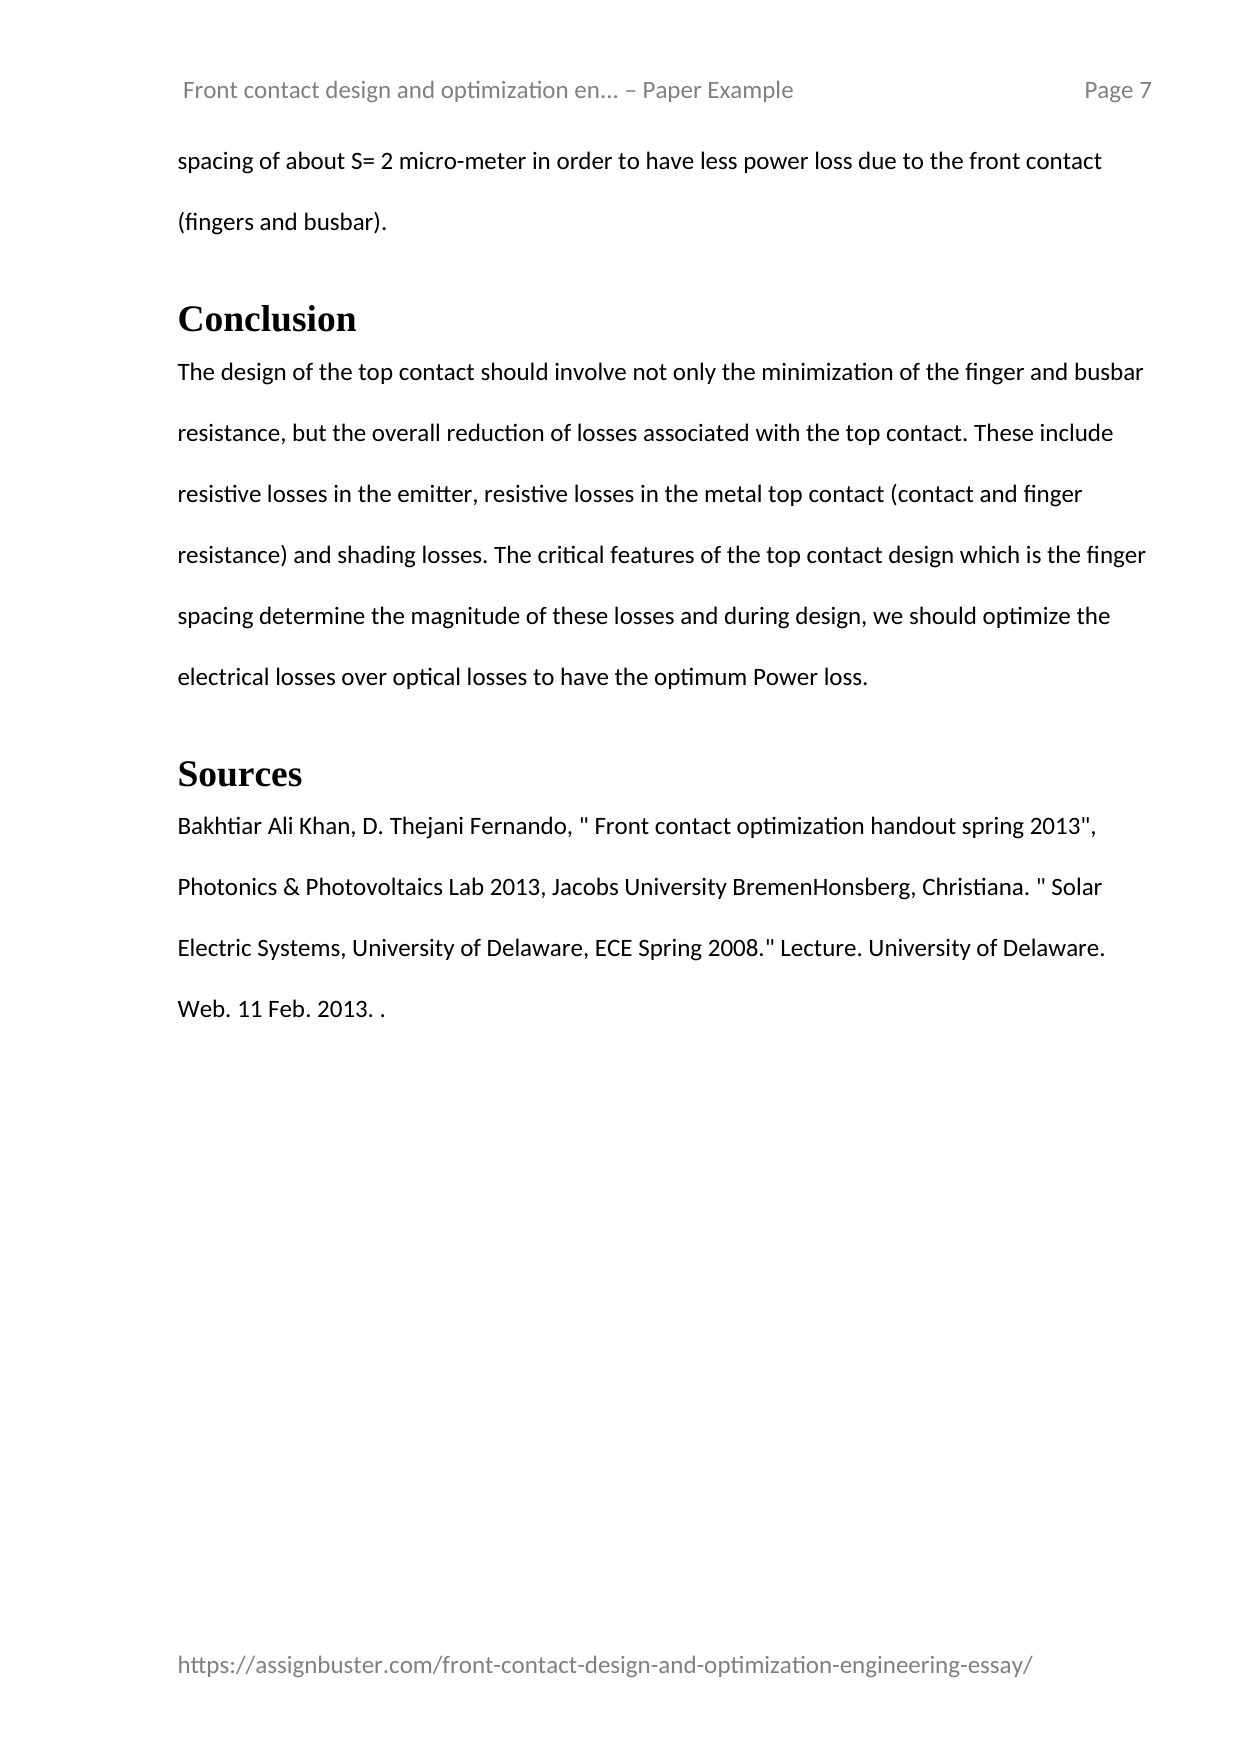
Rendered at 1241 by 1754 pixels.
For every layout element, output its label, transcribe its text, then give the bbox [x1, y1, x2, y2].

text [177, 145, 1152, 237]
subtitle Sources [177, 751, 1152, 794]
text Bakhtiar Ali Khan, D. Thejani Fernando, " Front contact optimization handout spring 2013", Photonics & Photovoltaics Lab 2013, Jacobs University BremenHonsberg, Christiana. " Solar Electric Systems, University of Delaware, ECE Spring 2008." Lecture. University of Delaware. Web. 11 Feb. 2013. . [177, 810, 1152, 1024]
text The design of the top contact should involve not only the minimization of the finger and busbar resistance, but the overall reduction of losses associated with the top contact. These include resistive losses in the emitter, resistive losses in the metal top contact (contact and finger resistance) and shading losses. The critical features of the top contact design which is the finger spacing determine the magnitude of these losses and during design, we should optimize the electrical losses over optical losses to have the optimum Power loss. [177, 356, 1152, 691]
subtitle Conclusion [177, 297, 1152, 340]
